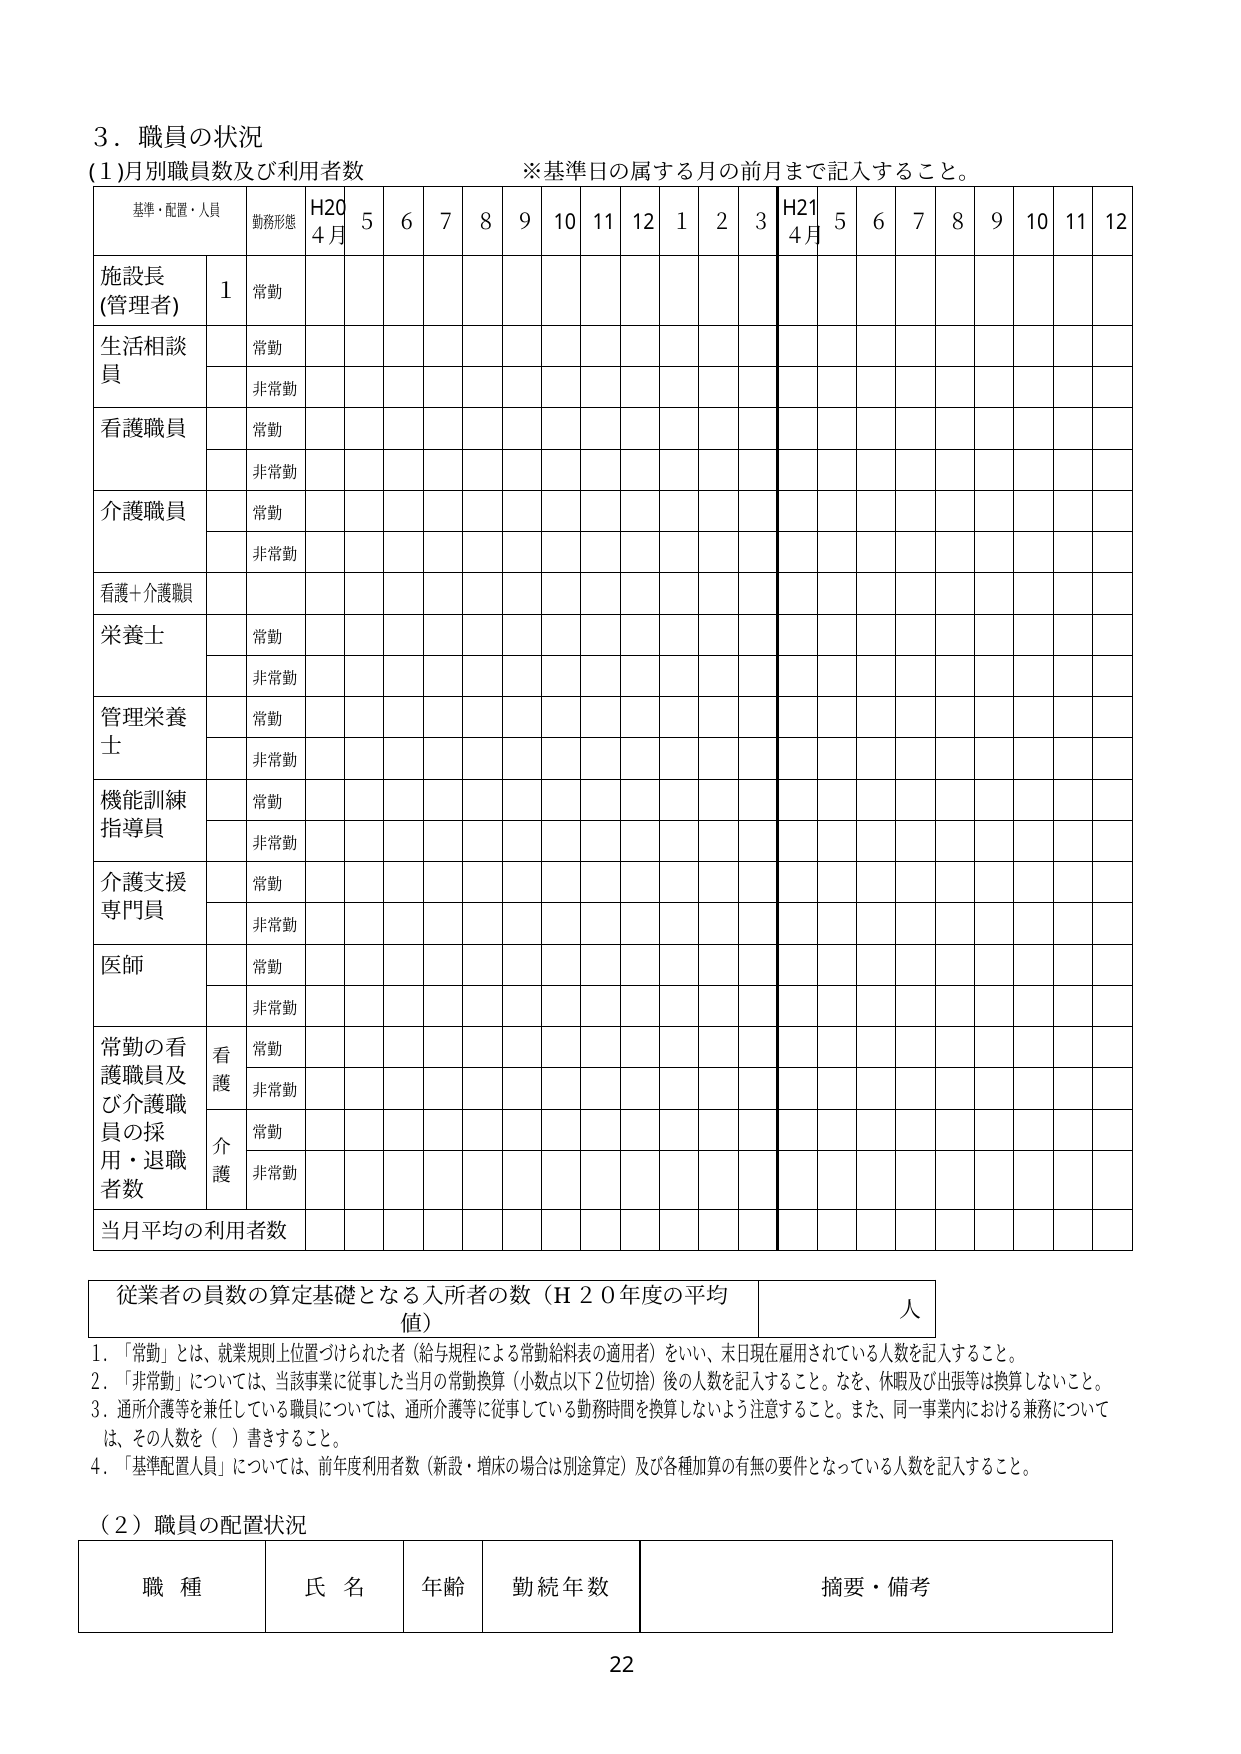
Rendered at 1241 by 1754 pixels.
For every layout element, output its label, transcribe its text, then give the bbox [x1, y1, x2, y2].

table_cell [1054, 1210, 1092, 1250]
table_cell [384, 986, 423, 1026]
table_cell [463, 738, 502, 778]
table_cell [207, 738, 246, 778]
table_cell [660, 450, 698, 490]
table_header 12 [621, 187, 659, 255]
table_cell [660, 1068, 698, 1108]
table_cell [621, 903, 659, 943]
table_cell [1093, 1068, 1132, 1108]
table_cell [424, 615, 462, 655]
table_cell [207, 615, 246, 655]
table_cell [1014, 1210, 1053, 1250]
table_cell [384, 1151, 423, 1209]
table_cell [424, 656, 462, 696]
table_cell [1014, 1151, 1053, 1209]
table_cell [306, 256, 344, 325]
table_cell [896, 862, 935, 902]
table_cell [1093, 615, 1132, 655]
table_cell [581, 945, 620, 985]
table_cell [936, 656, 974, 696]
table_cell [503, 532, 541, 572]
table_cell [739, 697, 776, 737]
table_cell [1014, 821, 1053, 861]
table_cell [818, 367, 856, 407]
table_cell [936, 780, 974, 820]
table_cell [306, 573, 344, 613]
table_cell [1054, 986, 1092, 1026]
table_cell 常勤 [247, 256, 305, 325]
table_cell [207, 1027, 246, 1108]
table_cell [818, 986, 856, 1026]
table_cell [384, 256, 423, 325]
table_cell [1054, 697, 1092, 737]
table_cell [739, 945, 776, 985]
table_cell [936, 862, 974, 902]
table_cell [699, 573, 738, 613]
table_cell [424, 986, 462, 1026]
table_header 10 [542, 187, 580, 255]
table_header 基準・配置・人員 [94, 187, 246, 255]
table_cell [581, 656, 620, 696]
table_cell [621, 986, 659, 1026]
table_cell [621, 945, 659, 985]
table_header ２ [699, 187, 738, 255]
table_cell 非常勤 [247, 986, 305, 1026]
table_cell [818, 821, 856, 861]
table_cell [1014, 903, 1053, 943]
table_cell [896, 450, 935, 490]
table_cell [699, 615, 738, 655]
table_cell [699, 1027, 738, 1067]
table_cell [818, 945, 856, 985]
table_cell [463, 862, 502, 902]
table_cell [779, 450, 817, 490]
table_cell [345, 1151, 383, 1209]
table_header ７ [424, 187, 462, 255]
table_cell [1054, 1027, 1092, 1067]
table_cell [542, 945, 580, 985]
table_cell [463, 821, 502, 861]
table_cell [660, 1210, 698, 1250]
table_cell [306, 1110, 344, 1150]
table_cell 管理栄養士 [94, 697, 206, 778]
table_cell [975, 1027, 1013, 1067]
table_cell [975, 697, 1013, 737]
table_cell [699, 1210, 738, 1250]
table_cell [503, 697, 541, 737]
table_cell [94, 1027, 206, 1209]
table_cell [1093, 821, 1132, 861]
table_cell [503, 780, 541, 820]
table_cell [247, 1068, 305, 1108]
table_cell [345, 573, 383, 613]
table_cell [739, 780, 776, 820]
table_cell 常勤 [247, 945, 305, 985]
table_cell [1093, 491, 1132, 531]
table_cell [503, 821, 541, 861]
table_cell [306, 780, 344, 820]
table_cell [503, 450, 541, 490]
table_cell [818, 862, 856, 902]
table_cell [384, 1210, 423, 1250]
table_cell [306, 986, 344, 1026]
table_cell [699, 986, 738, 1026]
table_cell [542, 821, 580, 861]
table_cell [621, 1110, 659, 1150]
table_cell [463, 986, 502, 1026]
table_cell 非常勤 [247, 532, 305, 572]
table_cell [896, 256, 935, 325]
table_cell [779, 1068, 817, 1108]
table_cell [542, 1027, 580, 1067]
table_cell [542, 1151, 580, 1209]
table_cell [306, 945, 344, 985]
table_cell [660, 367, 698, 407]
table_cell [503, 903, 541, 943]
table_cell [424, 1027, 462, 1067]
table_cell [896, 326, 935, 366]
table_cell [384, 945, 423, 985]
table_cell [1054, 780, 1092, 820]
table_cell [1014, 697, 1053, 737]
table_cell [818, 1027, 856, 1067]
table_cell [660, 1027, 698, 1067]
table_cell [1014, 945, 1053, 985]
table_cell [542, 986, 580, 1026]
table_cell [857, 862, 895, 902]
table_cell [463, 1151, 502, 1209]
table_cell [896, 367, 935, 407]
table_cell [699, 326, 738, 366]
table_cell [660, 986, 698, 1026]
table_cell 非常勤 [247, 656, 305, 696]
table_cell [975, 945, 1013, 985]
table_cell [1093, 697, 1132, 737]
table_cell [581, 780, 620, 820]
table_cell [424, 821, 462, 861]
table_cell [306, 903, 344, 943]
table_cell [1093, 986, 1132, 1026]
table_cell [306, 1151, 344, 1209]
table_cell [857, 738, 895, 778]
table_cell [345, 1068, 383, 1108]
table_cell [207, 532, 246, 572]
table_cell [306, 821, 344, 861]
table_cell [699, 491, 738, 531]
table_cell [699, 697, 738, 737]
table_cell 常勤 [247, 697, 305, 737]
table_cell [857, 945, 895, 985]
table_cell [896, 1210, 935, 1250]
table_cell [581, 326, 620, 366]
table_cell [739, 656, 776, 696]
table_cell [896, 532, 935, 572]
table_cell [1014, 615, 1053, 655]
table_cell 常勤 [247, 326, 305, 366]
table_cell [207, 408, 246, 448]
table_cell [207, 491, 246, 531]
table_cell 栄養士 [94, 615, 206, 696]
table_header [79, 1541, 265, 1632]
table_cell [621, 367, 659, 407]
table_cell [424, 697, 462, 737]
table_cell [896, 821, 935, 861]
table_cell [857, 408, 895, 448]
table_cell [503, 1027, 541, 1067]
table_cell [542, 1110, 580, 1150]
table_cell [384, 367, 423, 407]
table_cell [621, 821, 659, 861]
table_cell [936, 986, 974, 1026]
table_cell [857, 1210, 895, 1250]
table_cell [660, 780, 698, 820]
table_cell [699, 256, 738, 325]
table_cell [306, 408, 344, 448]
table_cell [857, 367, 895, 407]
table_header H21４月 [779, 187, 817, 255]
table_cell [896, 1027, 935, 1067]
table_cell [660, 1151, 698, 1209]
table_cell [207, 697, 246, 737]
table_cell [699, 780, 738, 820]
table_cell [247, 573, 305, 613]
table_cell [345, 780, 383, 820]
table_cell [207, 367, 246, 407]
table_cell [621, 862, 659, 902]
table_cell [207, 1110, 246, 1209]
table_cell [660, 903, 698, 943]
table_cell [936, 256, 974, 325]
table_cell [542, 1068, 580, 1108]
table_cell [345, 697, 383, 737]
table_cell [1093, 256, 1132, 325]
table_cell [739, 615, 776, 655]
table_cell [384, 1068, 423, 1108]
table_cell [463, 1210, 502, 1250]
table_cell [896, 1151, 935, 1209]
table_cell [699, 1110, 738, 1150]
table_header ９ [503, 187, 541, 255]
table_cell [306, 450, 344, 490]
table_cell [1054, 903, 1092, 943]
table_cell [975, 821, 1013, 861]
table_cell [207, 986, 246, 1026]
text ３．通所介護等を兼任している職員については、通所介護等に従事している勤務時間を換算しないよう注意すること。また、同一事業内における兼務については、その人数を（ ）書きすること。 [89, 1395, 1113, 1452]
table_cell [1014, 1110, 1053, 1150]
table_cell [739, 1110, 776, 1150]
table_cell [857, 326, 895, 366]
table_cell [739, 903, 776, 943]
table_cell [306, 738, 344, 778]
table_cell [975, 862, 1013, 902]
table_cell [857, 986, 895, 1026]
table_cell [384, 491, 423, 531]
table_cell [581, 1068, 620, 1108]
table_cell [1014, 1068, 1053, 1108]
table_cell [1014, 532, 1053, 572]
table_cell [1093, 532, 1132, 572]
table_cell [463, 326, 502, 366]
table_cell [818, 256, 856, 325]
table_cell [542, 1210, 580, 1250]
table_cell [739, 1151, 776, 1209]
table_cell [384, 862, 423, 902]
table_cell [660, 945, 698, 985]
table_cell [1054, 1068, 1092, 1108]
table_cell [542, 450, 580, 490]
table_cell [207, 326, 246, 366]
table_cell [857, 256, 895, 325]
table_cell [207, 903, 246, 943]
table_cell [699, 532, 738, 572]
table_cell [699, 367, 738, 407]
table_cell [660, 821, 698, 861]
text （２）職員の配置状況 [89, 1508, 1154, 1540]
table_cell [779, 738, 817, 778]
table_cell [207, 656, 246, 696]
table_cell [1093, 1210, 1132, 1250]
table_cell [818, 615, 856, 655]
table_cell [1014, 367, 1053, 407]
table_cell [463, 945, 502, 985]
table_header H20 ４月 [306, 187, 344, 255]
table_cell [424, 573, 462, 613]
table_cell [621, 450, 659, 490]
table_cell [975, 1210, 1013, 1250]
table_cell 介護支援専門員 [94, 862, 206, 943]
table_cell 機能訓練指導員 [94, 780, 206, 861]
table_cell [621, 738, 659, 778]
table_cell [857, 780, 895, 820]
table_cell [424, 326, 462, 366]
table_cell [896, 573, 935, 613]
table_cell [739, 491, 776, 531]
table_cell [1054, 862, 1092, 902]
table_header ３ [739, 187, 776, 255]
table_cell [306, 656, 344, 696]
table_cell [857, 450, 895, 490]
table_header ８ [463, 187, 502, 255]
table_header 10 [1014, 187, 1053, 255]
table_cell [581, 903, 620, 943]
table_cell [936, 615, 974, 655]
table_header 11 [581, 187, 620, 255]
table_cell [621, 780, 659, 820]
table_cell [345, 986, 383, 1026]
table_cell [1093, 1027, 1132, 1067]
table_cell [542, 615, 580, 655]
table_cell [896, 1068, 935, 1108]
table_header ６ [384, 187, 423, 255]
table_cell [542, 738, 580, 778]
table_cell [660, 656, 698, 696]
table_cell [660, 615, 698, 655]
table_cell [699, 945, 738, 985]
table_header 12 [1093, 187, 1132, 255]
table_cell [857, 532, 895, 572]
table_cell [975, 780, 1013, 820]
table_cell [542, 780, 580, 820]
table_cell [699, 408, 738, 448]
text (１)月別職員数及び利用者数 ※基準日の属する月の前月まで記入すること。 [89, 154, 1154, 186]
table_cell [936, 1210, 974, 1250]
table_cell [424, 532, 462, 572]
table_cell 生活相談員 [94, 326, 206, 407]
table_cell [345, 656, 383, 696]
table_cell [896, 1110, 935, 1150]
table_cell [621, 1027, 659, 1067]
table_cell [424, 780, 462, 820]
table_cell [660, 697, 698, 737]
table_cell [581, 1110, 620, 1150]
table_cell [936, 408, 974, 448]
text ３．職員の状況 [89, 118, 1154, 154]
table_cell [779, 903, 817, 943]
table_cell [660, 256, 698, 325]
table_cell [621, 656, 659, 696]
table_cell [975, 656, 1013, 696]
table_cell [621, 326, 659, 366]
table_cell [345, 821, 383, 861]
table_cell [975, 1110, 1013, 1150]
table_cell [936, 738, 974, 778]
table_cell [1054, 532, 1092, 572]
text ２．「非常勤」については、当該事業に従事した当月の常勤換算（小数点以下２位切捨）後の人数を記入すること。なを、休暇及び出張等は換算しないこと。 [89, 1367, 1152, 1395]
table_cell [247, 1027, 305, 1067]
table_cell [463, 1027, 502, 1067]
table_cell [739, 450, 776, 490]
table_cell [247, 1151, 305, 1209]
table_cell [739, 326, 776, 366]
table_cell 医師 [94, 945, 206, 1026]
table_cell [306, 697, 344, 737]
table_cell [306, 326, 344, 366]
table_cell [424, 367, 462, 407]
table_cell [345, 408, 383, 448]
table_cell [503, 326, 541, 366]
table_cell [345, 945, 383, 985]
table_cell [1093, 945, 1132, 985]
table_cell 非常勤 [247, 367, 305, 407]
table_cell [818, 532, 856, 572]
table_cell [975, 573, 1013, 613]
table_cell [621, 615, 659, 655]
table_cell [1014, 738, 1053, 778]
table_cell [818, 738, 856, 778]
table_cell [739, 573, 776, 613]
table_cell [779, 491, 817, 531]
table_cell [345, 615, 383, 655]
table_cell [503, 367, 541, 407]
table_cell [581, 821, 620, 861]
table_cell [1093, 656, 1132, 696]
table_header ８ [936, 187, 974, 255]
table_cell [779, 532, 817, 572]
table_cell [503, 656, 541, 696]
table_cell [1093, 367, 1132, 407]
table_cell [699, 656, 738, 696]
table_cell [857, 491, 895, 531]
table_cell [306, 491, 344, 531]
table_cell [581, 408, 620, 448]
table_cell [207, 573, 246, 613]
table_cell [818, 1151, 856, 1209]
table_cell [975, 326, 1013, 366]
table_cell [818, 780, 856, 820]
table_cell [345, 367, 383, 407]
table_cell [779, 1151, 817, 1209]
table_cell [503, 256, 541, 325]
table_cell 常勤 [247, 491, 305, 531]
table_cell [699, 738, 738, 778]
table_cell [424, 256, 462, 325]
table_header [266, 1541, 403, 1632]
table_cell [975, 532, 1013, 572]
table_cell [384, 573, 423, 613]
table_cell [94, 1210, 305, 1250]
table_cell [818, 903, 856, 943]
table_cell 非常勤 [247, 821, 305, 861]
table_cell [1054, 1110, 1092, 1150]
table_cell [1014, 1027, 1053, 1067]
table_cell [542, 367, 580, 407]
table_cell [1054, 408, 1092, 448]
table_cell 常勤 [247, 780, 305, 820]
table_cell [975, 615, 1013, 655]
table_header ７ [896, 187, 935, 255]
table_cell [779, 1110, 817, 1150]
table_header ５ [818, 187, 856, 255]
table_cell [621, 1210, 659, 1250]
table_cell [463, 256, 502, 325]
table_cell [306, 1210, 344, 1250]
table_cell [207, 821, 246, 861]
table_cell [424, 903, 462, 943]
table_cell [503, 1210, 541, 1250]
table_cell [1014, 256, 1053, 325]
table_cell 非常勤 [247, 450, 305, 490]
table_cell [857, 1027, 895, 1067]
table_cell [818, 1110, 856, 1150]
text ４．「基準配置人員」については、前年度利用者数（新設・増床の場合は別途算定）及び各種加算の有無の要件となっている人数を記入すること。 [89, 1452, 1152, 1480]
table_cell [1014, 450, 1053, 490]
table_cell [621, 532, 659, 572]
table_cell [581, 986, 620, 1026]
table_cell [896, 491, 935, 531]
table_cell [384, 780, 423, 820]
table_cell [1054, 656, 1092, 696]
table_cell [660, 408, 698, 448]
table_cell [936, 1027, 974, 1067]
table_cell [424, 945, 462, 985]
table_cell [779, 326, 817, 366]
table_cell [660, 532, 698, 572]
table_cell [1054, 256, 1092, 325]
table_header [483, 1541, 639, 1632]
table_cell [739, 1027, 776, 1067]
table_cell [779, 367, 817, 407]
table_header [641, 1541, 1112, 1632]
table_cell [818, 656, 856, 696]
table_cell [818, 491, 856, 531]
table_cell [463, 697, 502, 737]
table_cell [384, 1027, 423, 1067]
table_cell [463, 450, 502, 490]
table_cell 常勤 [247, 615, 305, 655]
table_cell [896, 945, 935, 985]
table_cell [345, 256, 383, 325]
table_cell [818, 697, 856, 737]
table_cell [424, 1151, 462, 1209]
table_cell [936, 491, 974, 531]
table_cell [1054, 573, 1092, 613]
table_cell [1093, 780, 1132, 820]
table_cell [542, 491, 580, 531]
table_cell [542, 573, 580, 613]
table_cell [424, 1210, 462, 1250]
table_cell 施設長 (管理者) [94, 256, 206, 325]
table_cell [463, 780, 502, 820]
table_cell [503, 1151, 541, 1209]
table_cell [463, 532, 502, 572]
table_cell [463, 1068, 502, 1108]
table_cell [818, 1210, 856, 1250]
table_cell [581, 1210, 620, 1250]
table_cell [542, 656, 580, 696]
table_cell [699, 821, 738, 861]
table_cell [463, 573, 502, 613]
table_cell [503, 738, 541, 778]
table_cell [207, 945, 246, 985]
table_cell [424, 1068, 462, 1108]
table_cell [581, 256, 620, 325]
table_cell [207, 862, 246, 902]
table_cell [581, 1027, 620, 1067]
table_cell [739, 256, 776, 325]
table_cell [1014, 491, 1053, 531]
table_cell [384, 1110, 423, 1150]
table_cell [739, 738, 776, 778]
table_cell [896, 408, 935, 448]
table_cell [818, 573, 856, 613]
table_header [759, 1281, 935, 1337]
table_cell [424, 450, 462, 490]
table_header 11 [1054, 187, 1092, 255]
table_cell [1014, 656, 1053, 696]
table_cell [503, 573, 541, 613]
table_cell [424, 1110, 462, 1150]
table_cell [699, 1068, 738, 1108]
table_cell 常勤 [247, 862, 305, 902]
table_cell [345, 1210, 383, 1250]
table_cell [345, 491, 383, 531]
table_cell [779, 656, 817, 696]
table_cell [306, 615, 344, 655]
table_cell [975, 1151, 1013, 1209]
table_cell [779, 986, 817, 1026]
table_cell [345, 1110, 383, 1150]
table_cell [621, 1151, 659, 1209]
table_cell [424, 408, 462, 448]
table_cell [384, 326, 423, 366]
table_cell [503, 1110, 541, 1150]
table_cell [621, 408, 659, 448]
table_cell [207, 450, 246, 490]
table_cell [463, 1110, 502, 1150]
table_cell [1014, 573, 1053, 613]
table_cell [1014, 408, 1053, 448]
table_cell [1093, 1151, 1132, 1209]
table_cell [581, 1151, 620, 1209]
table_cell [384, 408, 423, 448]
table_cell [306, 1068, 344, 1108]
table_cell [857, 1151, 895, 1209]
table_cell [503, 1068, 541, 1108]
table_cell [779, 821, 817, 861]
table_cell [699, 450, 738, 490]
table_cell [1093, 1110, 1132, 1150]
table_cell [975, 450, 1013, 490]
table_cell [306, 367, 344, 407]
table_cell [936, 903, 974, 943]
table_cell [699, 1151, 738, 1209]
table_cell [1054, 821, 1092, 861]
table_cell [542, 862, 580, 902]
table_cell [1054, 738, 1092, 778]
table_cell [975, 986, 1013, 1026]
table_cell [818, 450, 856, 490]
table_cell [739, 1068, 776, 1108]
table_cell [1014, 780, 1053, 820]
table_cell [857, 656, 895, 696]
table_cell [779, 256, 817, 325]
table_cell [936, 697, 974, 737]
table_cell [384, 656, 423, 696]
table_cell [503, 945, 541, 985]
table_cell [896, 780, 935, 820]
table_cell [503, 491, 541, 531]
table_cell [818, 326, 856, 366]
table_cell [1093, 408, 1132, 448]
table_cell [503, 408, 541, 448]
table_header ９ [975, 187, 1013, 255]
table_cell [857, 615, 895, 655]
table_cell [542, 256, 580, 325]
table_cell [1093, 326, 1132, 366]
table_cell [306, 532, 344, 572]
table_cell [779, 945, 817, 985]
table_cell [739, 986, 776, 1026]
table_cell [1093, 450, 1132, 490]
table_cell [779, 573, 817, 613]
table_cell [936, 367, 974, 407]
table_cell [739, 367, 776, 407]
table_cell [975, 903, 1013, 943]
table_cell [621, 573, 659, 613]
table_cell [542, 408, 580, 448]
table_cell [621, 697, 659, 737]
table_cell [660, 862, 698, 902]
table_cell [581, 738, 620, 778]
table_cell [621, 256, 659, 325]
table_cell [857, 697, 895, 737]
table_cell [660, 738, 698, 778]
table_cell [1054, 945, 1092, 985]
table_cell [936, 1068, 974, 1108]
table_cell [384, 532, 423, 572]
table_cell [345, 326, 383, 366]
table_cell [463, 903, 502, 943]
table_cell [660, 326, 698, 366]
table_cell [463, 408, 502, 448]
table_cell 常勤 [247, 408, 305, 448]
table_cell [818, 408, 856, 448]
table_cell [975, 408, 1013, 448]
table_cell [699, 862, 738, 902]
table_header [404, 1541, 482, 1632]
table_header ５ [345, 187, 383, 255]
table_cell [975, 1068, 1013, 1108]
text １．「常勤」とは、就業規則上位置づけられた者（給与規程による常勤給料表の適用者）をいい、末日現在雇用されている人数を記入すること。 [89, 1338, 1152, 1367]
table_cell [975, 256, 1013, 325]
table_cell [1093, 862, 1132, 902]
table_cell [542, 326, 580, 366]
table_cell [384, 738, 423, 778]
table_cell [463, 615, 502, 655]
table_cell [896, 738, 935, 778]
table_cell [424, 738, 462, 778]
table_cell [1054, 615, 1092, 655]
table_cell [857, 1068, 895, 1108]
table_cell [975, 491, 1013, 531]
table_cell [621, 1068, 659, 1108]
table_cell [1093, 903, 1132, 943]
table_cell [660, 573, 698, 613]
table_cell [384, 697, 423, 737]
table_cell [424, 862, 462, 902]
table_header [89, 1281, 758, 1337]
table_cell [384, 615, 423, 655]
table_cell [699, 903, 738, 943]
table_cell [581, 697, 620, 737]
table_cell [896, 903, 935, 943]
table_header 勤務形態 [247, 187, 305, 255]
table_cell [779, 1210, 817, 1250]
table_cell [1014, 326, 1053, 366]
table_cell 非常勤 [247, 903, 305, 943]
table_cell [581, 491, 620, 531]
table_cell [739, 532, 776, 572]
table_cell [345, 532, 383, 572]
table_cell [857, 573, 895, 613]
table_cell [779, 780, 817, 820]
table_cell 看護＋介護職員 [94, 573, 206, 613]
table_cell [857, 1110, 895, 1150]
table_cell [207, 780, 246, 820]
table_header １ [660, 187, 698, 255]
table_cell [936, 450, 974, 490]
table_cell [1014, 862, 1053, 902]
table_cell [463, 367, 502, 407]
table_cell [660, 491, 698, 531]
table_cell [779, 615, 817, 655]
table_cell [896, 656, 935, 696]
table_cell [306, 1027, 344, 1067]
table_cell [936, 573, 974, 613]
table_cell [857, 903, 895, 943]
table_cell [1054, 491, 1092, 531]
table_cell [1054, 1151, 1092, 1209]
table_cell [1093, 573, 1132, 613]
table_cell [503, 986, 541, 1026]
table_cell [975, 738, 1013, 778]
table_cell [345, 862, 383, 902]
table_cell [581, 573, 620, 613]
table_cell [739, 821, 776, 861]
table_cell [424, 491, 462, 531]
table_cell [1093, 738, 1132, 778]
table_cell [739, 408, 776, 448]
table_cell [936, 821, 974, 861]
table_cell [936, 532, 974, 572]
table_cell [581, 615, 620, 655]
table_cell [581, 450, 620, 490]
table_cell [1054, 326, 1092, 366]
table_cell [1054, 367, 1092, 407]
table_cell [621, 491, 659, 531]
table_cell [581, 532, 620, 572]
table_cell [463, 491, 502, 531]
table_cell [542, 532, 580, 572]
table_cell [581, 367, 620, 407]
table_cell [779, 862, 817, 902]
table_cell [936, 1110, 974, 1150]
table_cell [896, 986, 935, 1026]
table_cell 非常勤 [247, 738, 305, 778]
table_cell [345, 903, 383, 943]
table_cell [581, 862, 620, 902]
table_cell [857, 821, 895, 861]
table_cell [936, 945, 974, 985]
table_cell [384, 450, 423, 490]
table_cell [345, 738, 383, 778]
table_cell [542, 697, 580, 737]
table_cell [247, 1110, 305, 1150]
table_cell [503, 862, 541, 902]
table_cell [779, 408, 817, 448]
table_cell [463, 656, 502, 696]
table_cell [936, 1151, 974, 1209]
table_cell [896, 697, 935, 737]
table_cell [739, 862, 776, 902]
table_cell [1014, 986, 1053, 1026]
table_header ６ [857, 187, 895, 255]
table_cell １ [207, 256, 246, 325]
table_cell [384, 821, 423, 861]
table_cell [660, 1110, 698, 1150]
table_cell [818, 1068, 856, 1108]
table_cell [779, 697, 817, 737]
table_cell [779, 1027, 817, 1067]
table_cell [306, 862, 344, 902]
table_cell [936, 326, 974, 366]
table_cell [542, 903, 580, 943]
table_cell [345, 450, 383, 490]
table_cell [975, 367, 1013, 407]
table_cell [1054, 450, 1092, 490]
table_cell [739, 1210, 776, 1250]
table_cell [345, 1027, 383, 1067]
table_cell 介護職員 [94, 491, 206, 572]
table_cell [896, 615, 935, 655]
table_cell [384, 903, 423, 943]
table_cell [503, 615, 541, 655]
table_cell 看護職員 [94, 408, 206, 490]
